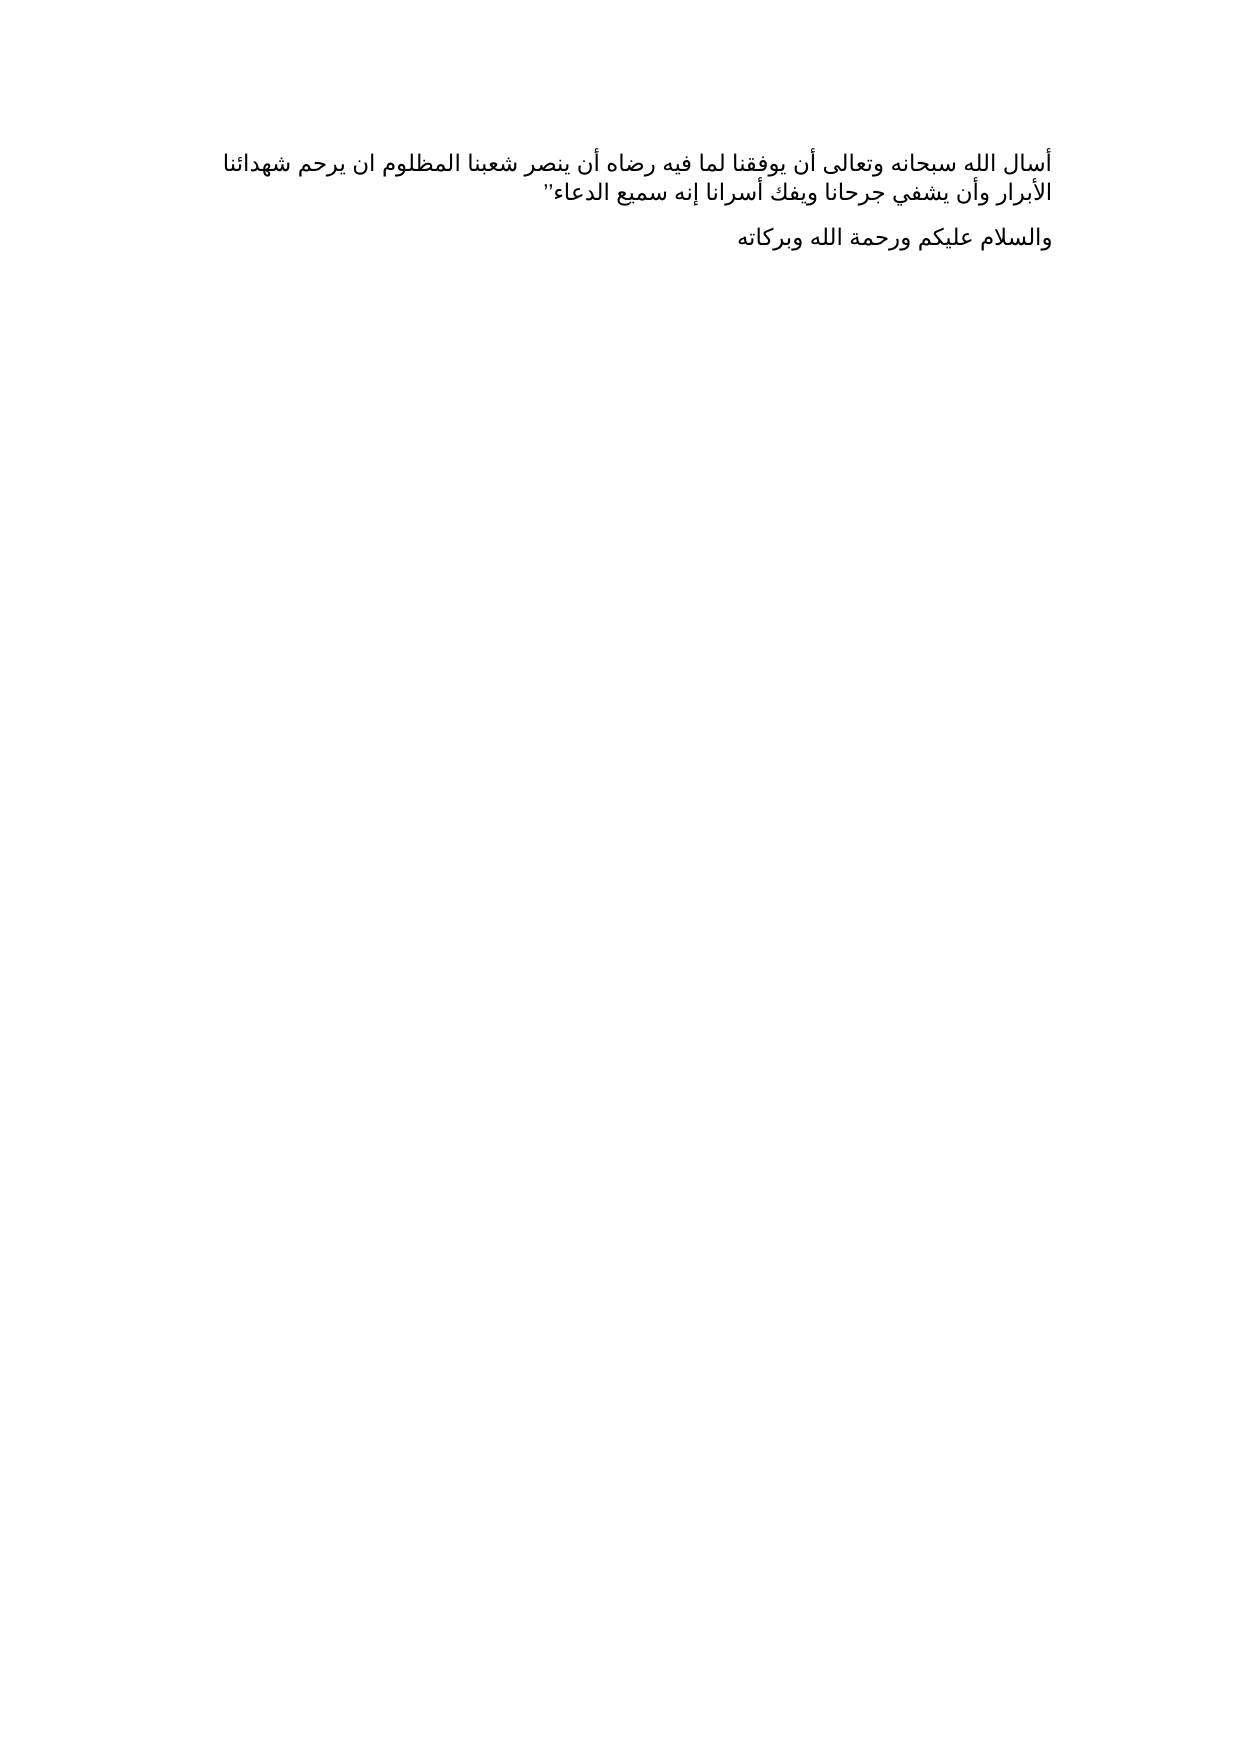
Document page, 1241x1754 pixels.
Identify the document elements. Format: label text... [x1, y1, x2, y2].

text أسال الله سبحانه وتعالى أن يوفقنا لما فيه رضاه أن ينصر شعبنا المظلوم ان يرحم شهدائنا الأبرار وأن يشفي جرحانا ويفك أسرانا إنه سميع الدعاء’’ [187, 150, 1053, 205]
text والسلام عليكم ورحمة الله وبركاته [187, 223, 1053, 250]
